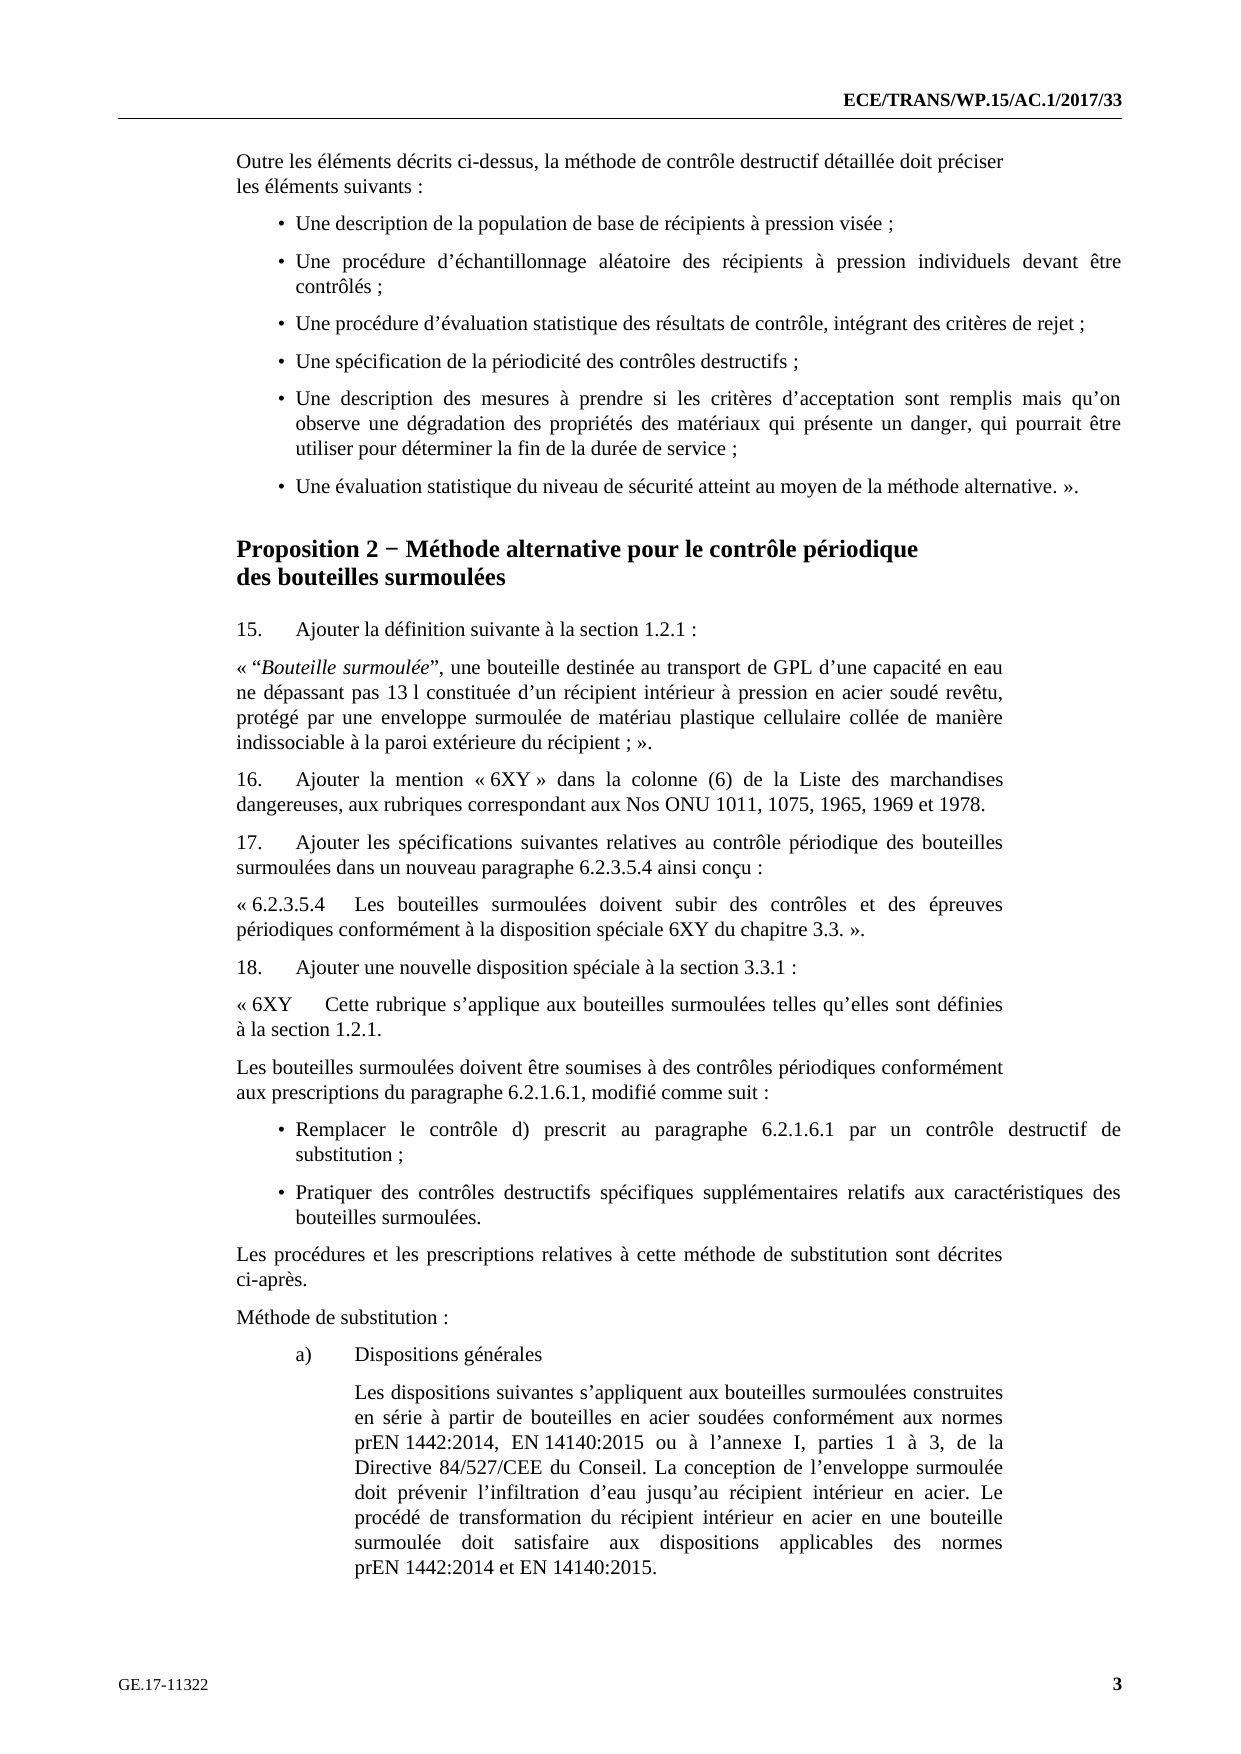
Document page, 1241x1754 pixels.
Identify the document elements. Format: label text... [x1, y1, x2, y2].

text Une spécification de la périodicité des contrôles destructifs ; [278, 348, 1122, 373]
text « “Bouteille surmoulée”, une bouteille destinée au transport de GPL d’une capacité en eau ne dépassant pas 13 l constituée d’un récipient intérieur à pression en acier soudé revêtu, protégé par une enveloppe surmoulée de matériau plastique cellulaire collée de manière indissociable à la paroi extérieure du récipient ; ». [236, 654, 1004, 754]
text Méthode de substitution : [236, 1304, 1004, 1329]
text Les procédures et les prescriptions relatives à cette méthode de substitution sont décrites ci-après. [236, 1241, 1004, 1291]
text 17. Ajouter les spécifications suivantes relatives au contrôle périodique des bouteilles surmoulées dans un nouveau paragraphe 6.2.3.5.4 ainsi conçu : [236, 829, 1004, 879]
text Les dispositions suivantes s’appliquent aux bouteilles surmoulées construites en série à partir de bouteilles en acier soudées conformément aux normes prEN 1442:2014, EN 14140:2015 ou à l’annexe I, parties 1 à 3, de la Directive 84/527/CEE du Conseil. La conception de l’enveloppe surmoulée doit prévenir l’infiltration d’eau jusqu’au récipient intérieur en acier. Le procédé de transformation du récipient intérieur en acier en une bouteille surmoulée doit satisfaire aux dispositions applicables des normes prEN 1442:2014 et EN 14140:2015. [354, 1379, 1004, 1579]
text « 6.2.3.5.4 Les bouteilles surmoulées doivent subir des contrôles et des épreuves périodiques conformément à la disposition spéciale 6XY du chapitre 3.3. ». [236, 891, 1004, 941]
text 18. Ajouter une nouvelle disposition spéciale à la section 3.3.1 : [236, 954, 1004, 979]
text Remplacer le contrôle d) prescrit au paragraphe 6.2.1.6.1 par un contrôle destructif de substitution ; [278, 1116, 1122, 1166]
text Une procédure d’évaluation statistique des résultats de contrôle, intégrant des critères de rejet ; [278, 310, 1122, 335]
text a) Dispositions générales [295, 1341, 1004, 1366]
text 16. Ajouter la mention « 6XY » dans la colonne (6) de la Liste des marchandises dangereuses, aux rubriques correspondant aux Nos ONU 1011, 1075, 1965, 1969 et 1978. [236, 766, 1004, 816]
text Proposition 2 − Méthode alternative pour le contrôle périodique des bouteilles surmoulées [118, 535, 1004, 591]
text Pratiquer des contrôles destructifs spécifiques supplémentaires relatifs aux caractéristiques des bouteilles surmoulées. [278, 1179, 1122, 1229]
text Outre les éléments décrits ci-dessus, la méthode de contrôle destructif détaillée doit préciser les éléments suivants : [236, 148, 1004, 198]
text « 6XY Cette rubrique s’applique aux bouteilles surmoulées telles qu’elles sont définies à la section 1.2.1. [236, 991, 1004, 1041]
text Une procédure d’échantillonnage aléatoire des récipients à pression individuels devant être contrôlés ; [278, 248, 1122, 298]
text Une description de la population de base de récipients à pression visée ; [278, 210, 1122, 235]
text Une description des mesures à prendre si les critères d’acceptation sont remplis mais qu’on observe une dégradation des propriétés des matériaux qui présente un danger, qui pourrait être utiliser pour déterminer la fin de la durée de service ; [278, 385, 1122, 460]
text Les bouteilles surmoulées doivent être soumises à des contrôles périodiques conformément aux prescriptions du paragraphe 6.2.1.6.1, modifié comme suit : [236, 1054, 1004, 1104]
text 15. Ajouter la définition suivante à la section 1.2.1 : [236, 616, 1004, 641]
text Une évaluation statistique du niveau de sécurité atteint au moyen de la méthode alternative. ». [278, 473, 1122, 498]
